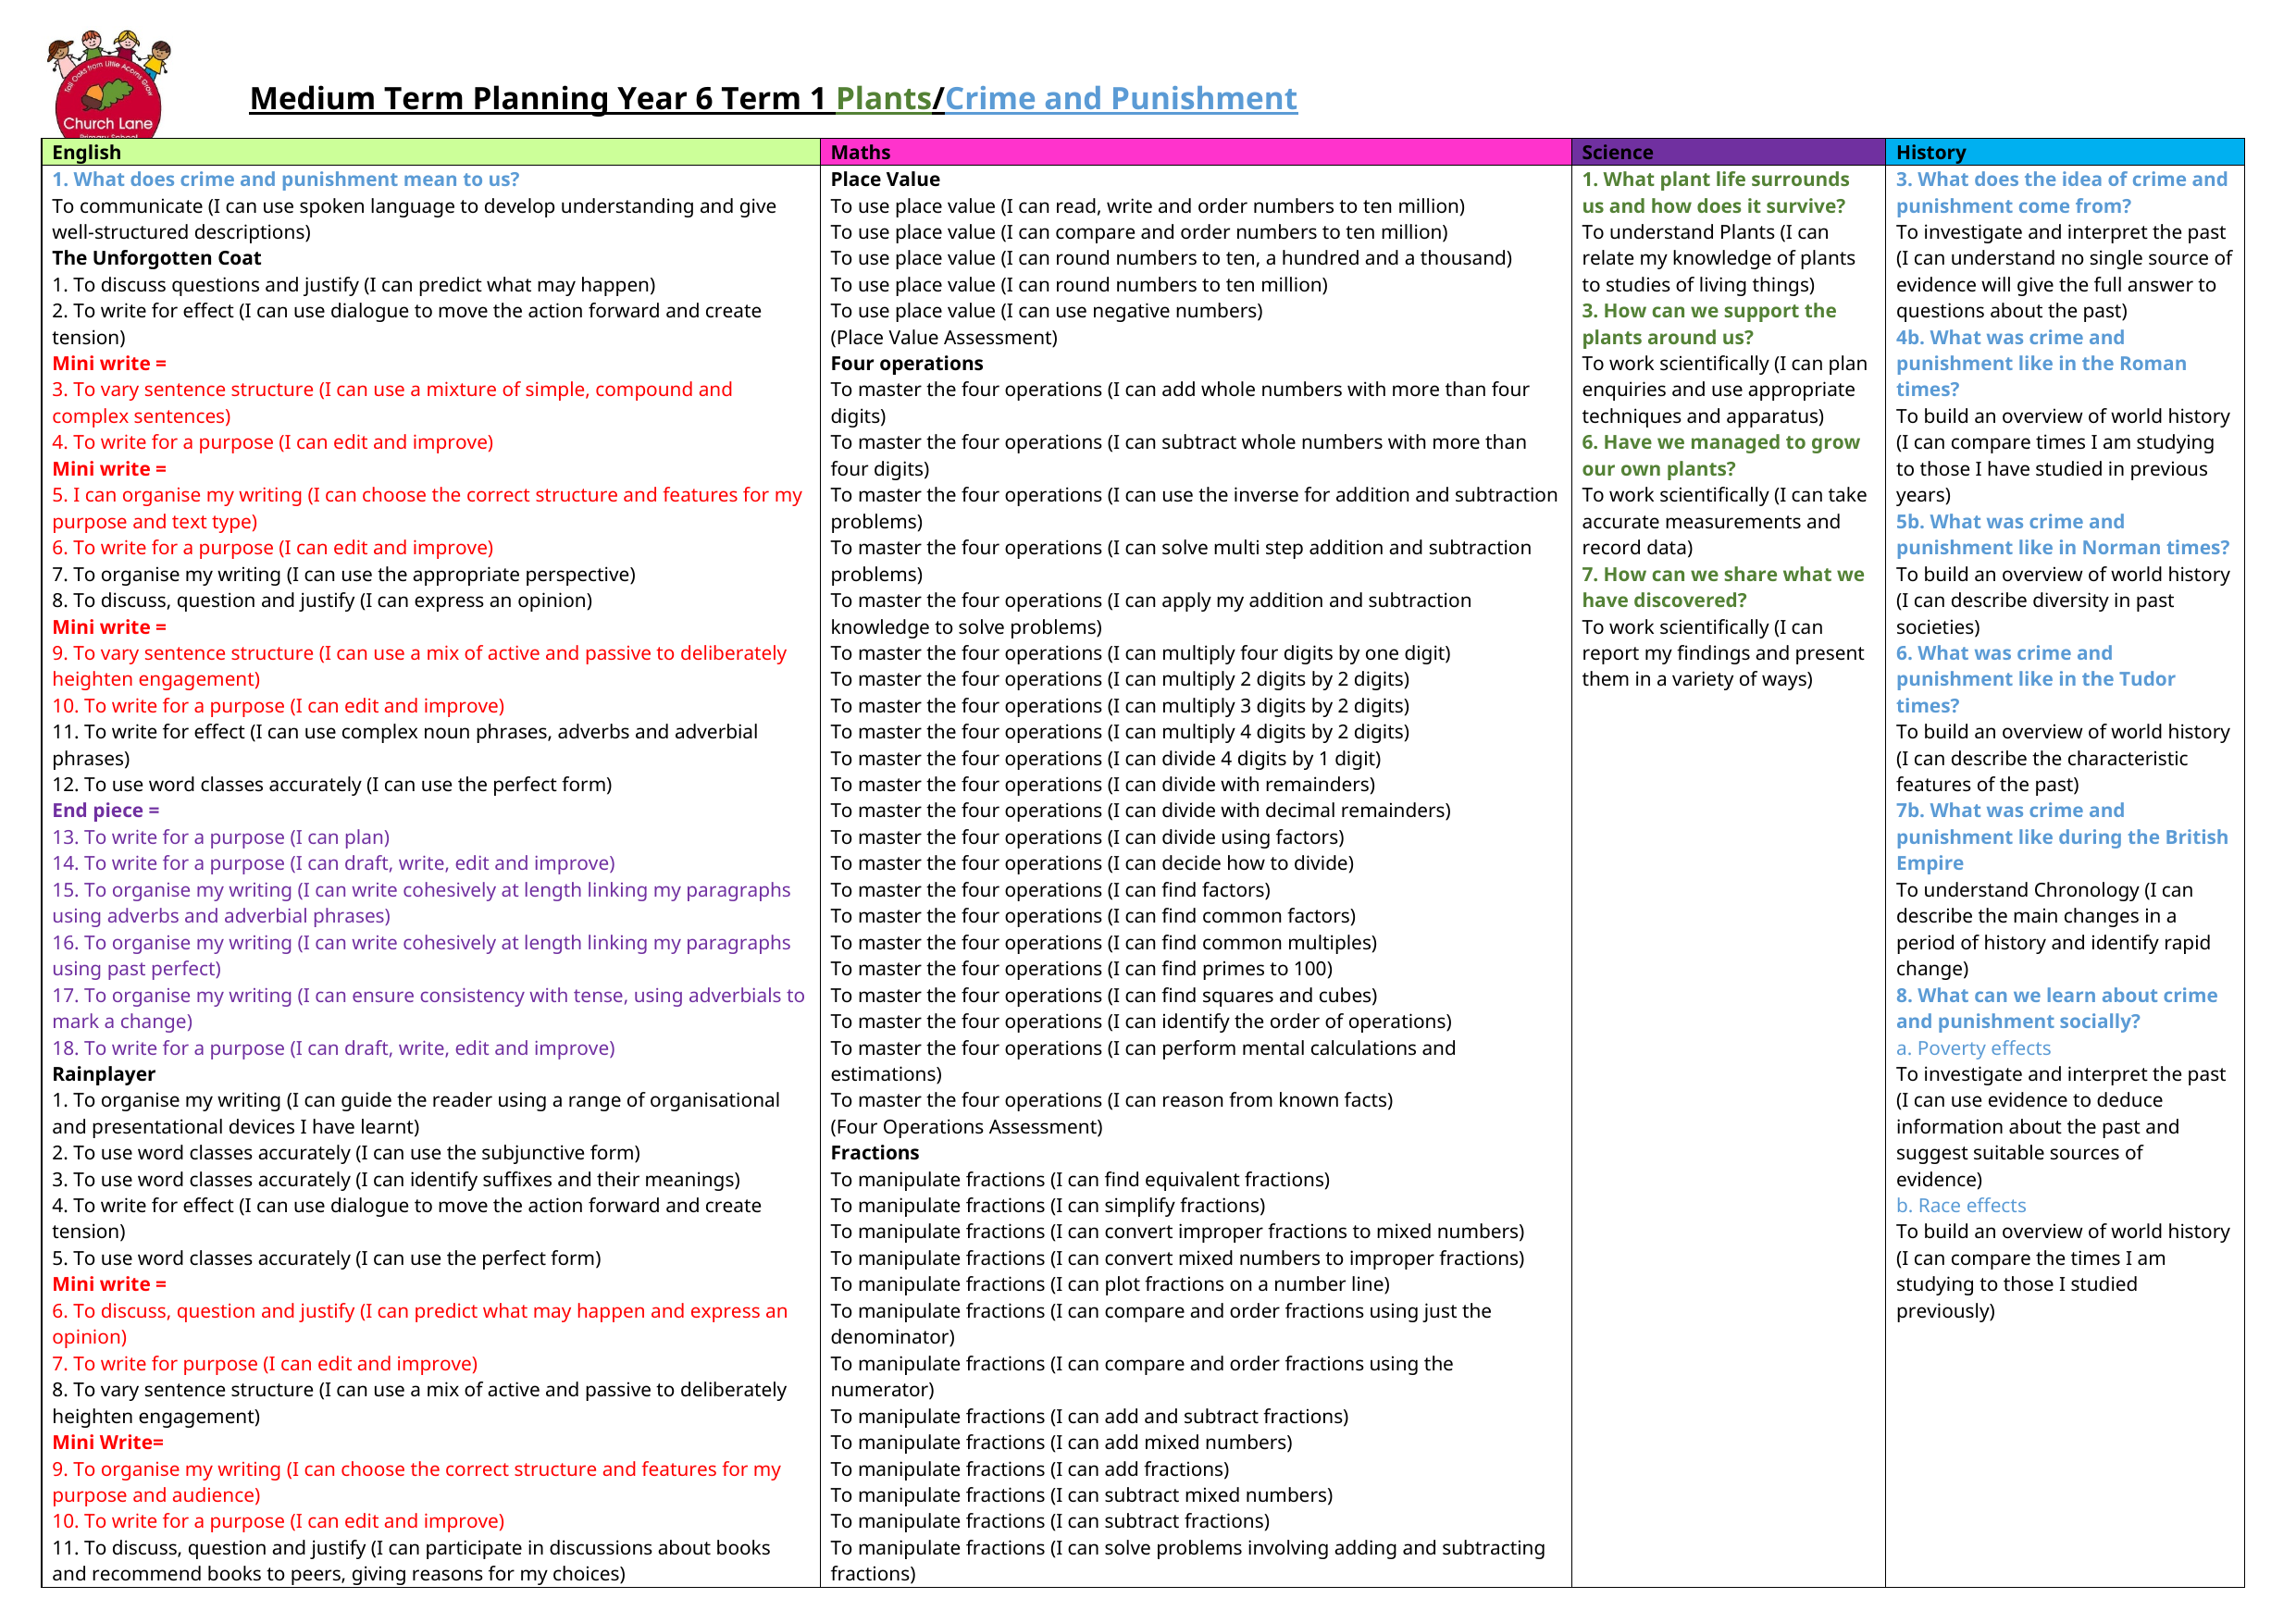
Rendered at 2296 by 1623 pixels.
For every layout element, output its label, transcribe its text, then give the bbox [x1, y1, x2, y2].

table_header Science [1572, 139, 1885, 165]
picture [41, 26, 180, 77]
text Medium Term Planning Year 6 Term 1 Plants/Crime and Punishment [41, 77, 2228, 118]
picture [41, 118, 180, 138]
table_header History [1886, 139, 2244, 165]
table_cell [821, 166, 1571, 1587]
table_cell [1886, 166, 2244, 1587]
table_header English [43, 139, 820, 165]
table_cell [43, 166, 820, 1587]
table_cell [1572, 166, 1885, 1587]
table_header Maths [821, 139, 1571, 165]
